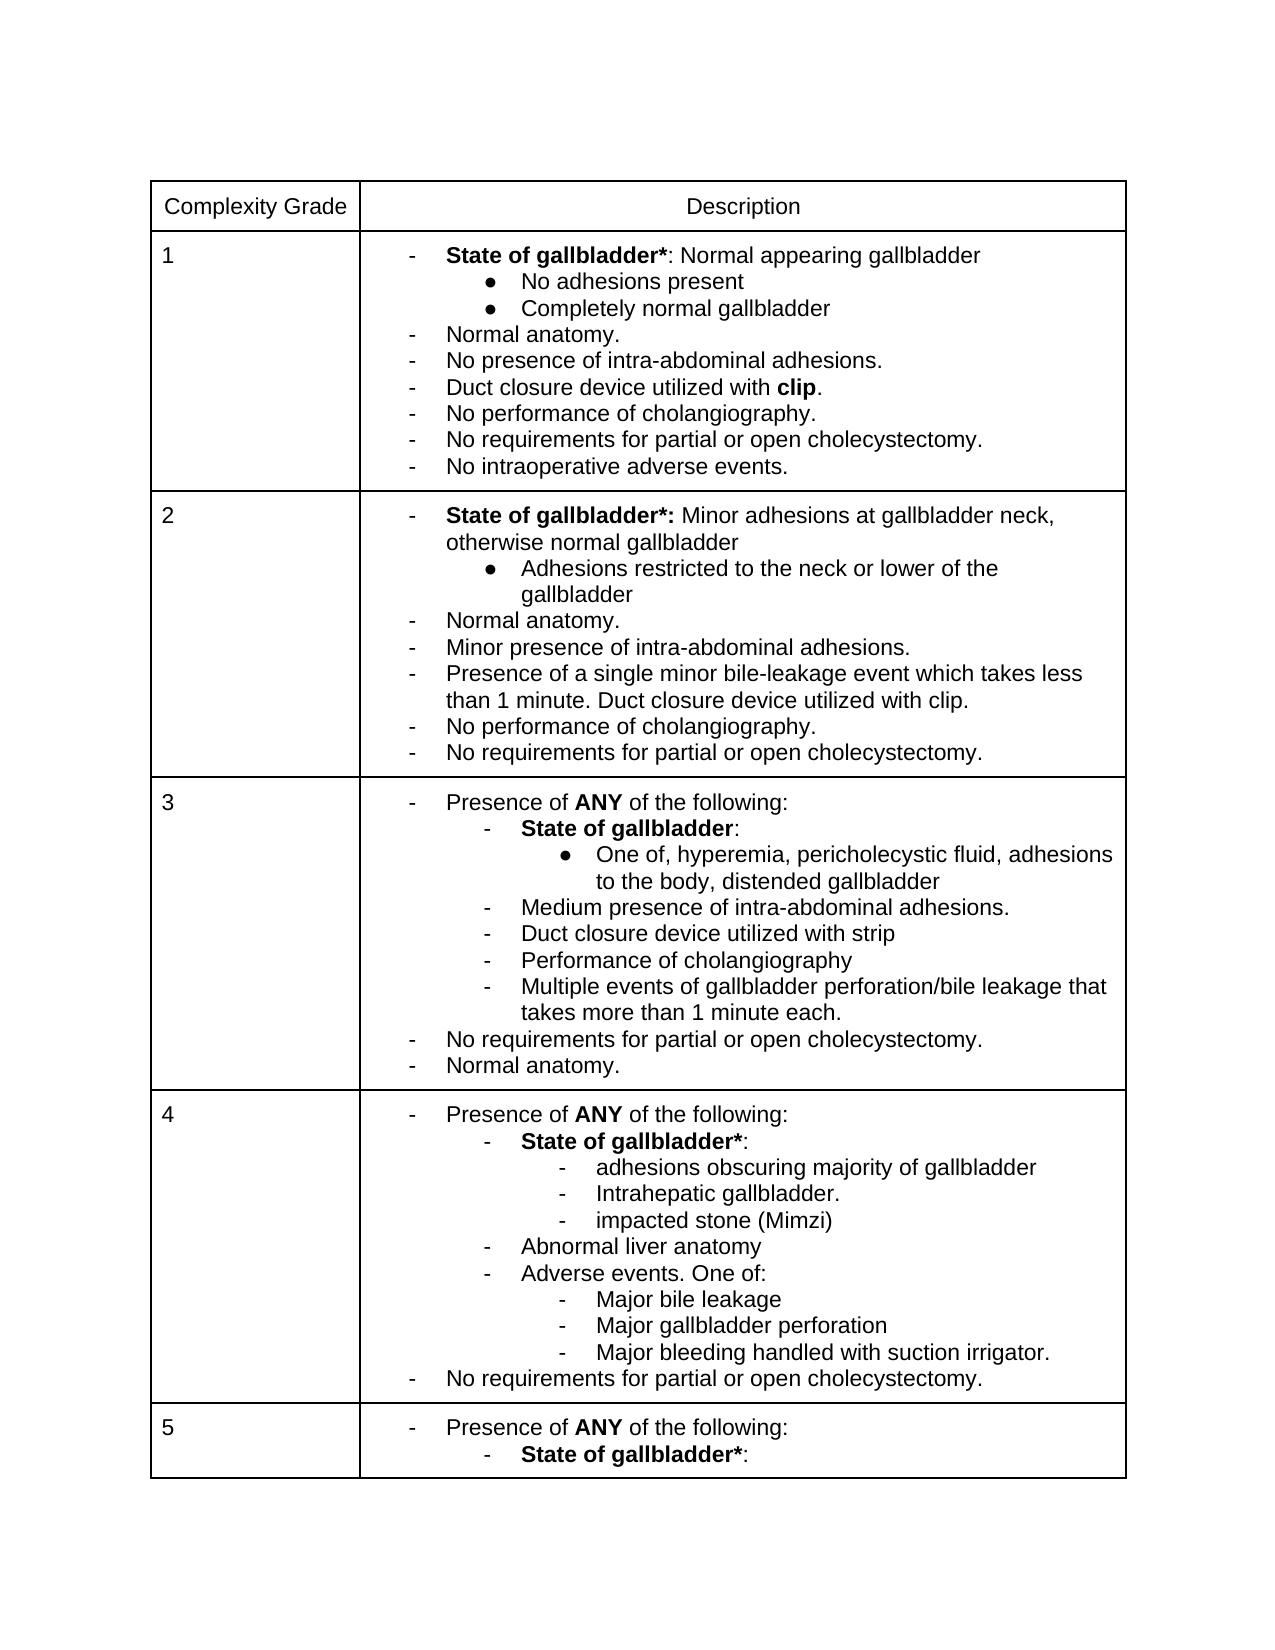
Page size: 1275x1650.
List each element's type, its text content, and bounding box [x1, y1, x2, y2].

table_cell Presence of ANY of the following: State of gallbladder*: adhesions obscuring majority of gallbladder Intrahepatic gallbladder. impacted stone (Mimzi) Abnormal liver anatomy Adverse events. One of: Major bile leakage Major gallbladder perforation Major bleeding handled with suction irrigator. No requirements for partial or open cholecystectomy. [361, 1091, 1125, 1402]
table_cell 5 [152, 1404, 359, 1477]
table_cell State of gallbladder*: Minor adhesions at gallbladder neck, otherwise normal gallbladder Adhesions restricted to the neck or lower of the gallbladder Normal anatomy. Minor presence of intra-abdominal adhesions. Presence of a single minor bile-leakage event which takes less than 1 minute. Duct closure device utilized with clip. No performance of cholangiography. No requirements for partial or open cholecystectomy. [361, 492, 1125, 776]
table_cell 4 [152, 1091, 359, 1402]
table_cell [361, 1404, 1125, 1477]
table_cell 3 [152, 778, 359, 1089]
table_header Complexity Grade [152, 182, 359, 229]
table_cell 2 [152, 492, 359, 776]
table_cell 1 [152, 232, 359, 489]
table_header Description [361, 182, 1125, 229]
table_cell Presence of ANY of the following: State of gallbladder: One of, hyperemia, pericholecystic fluid, adhesions to the body, distended gallbladder Medium presence of intra-abdominal adhesions. Duct closure device utilized with strip Performance of cholangiography Multiple events of gallbladder perforation/bile leakage that takes more than 1 minute each. No requirements for partial or open cholecystectomy. Normal anatomy. [361, 778, 1125, 1089]
table_cell State of gallbladder*: Normal appearing gallbladder No adhesions present Completely normal gallbladder Normal anatomy. No presence of intra-abdominal adhesions. Duct closure device utilized with clip. No performance of cholangiography. No requirements for partial or open cholecystectomy. No intraoperative adverse events. [361, 232, 1125, 489]
